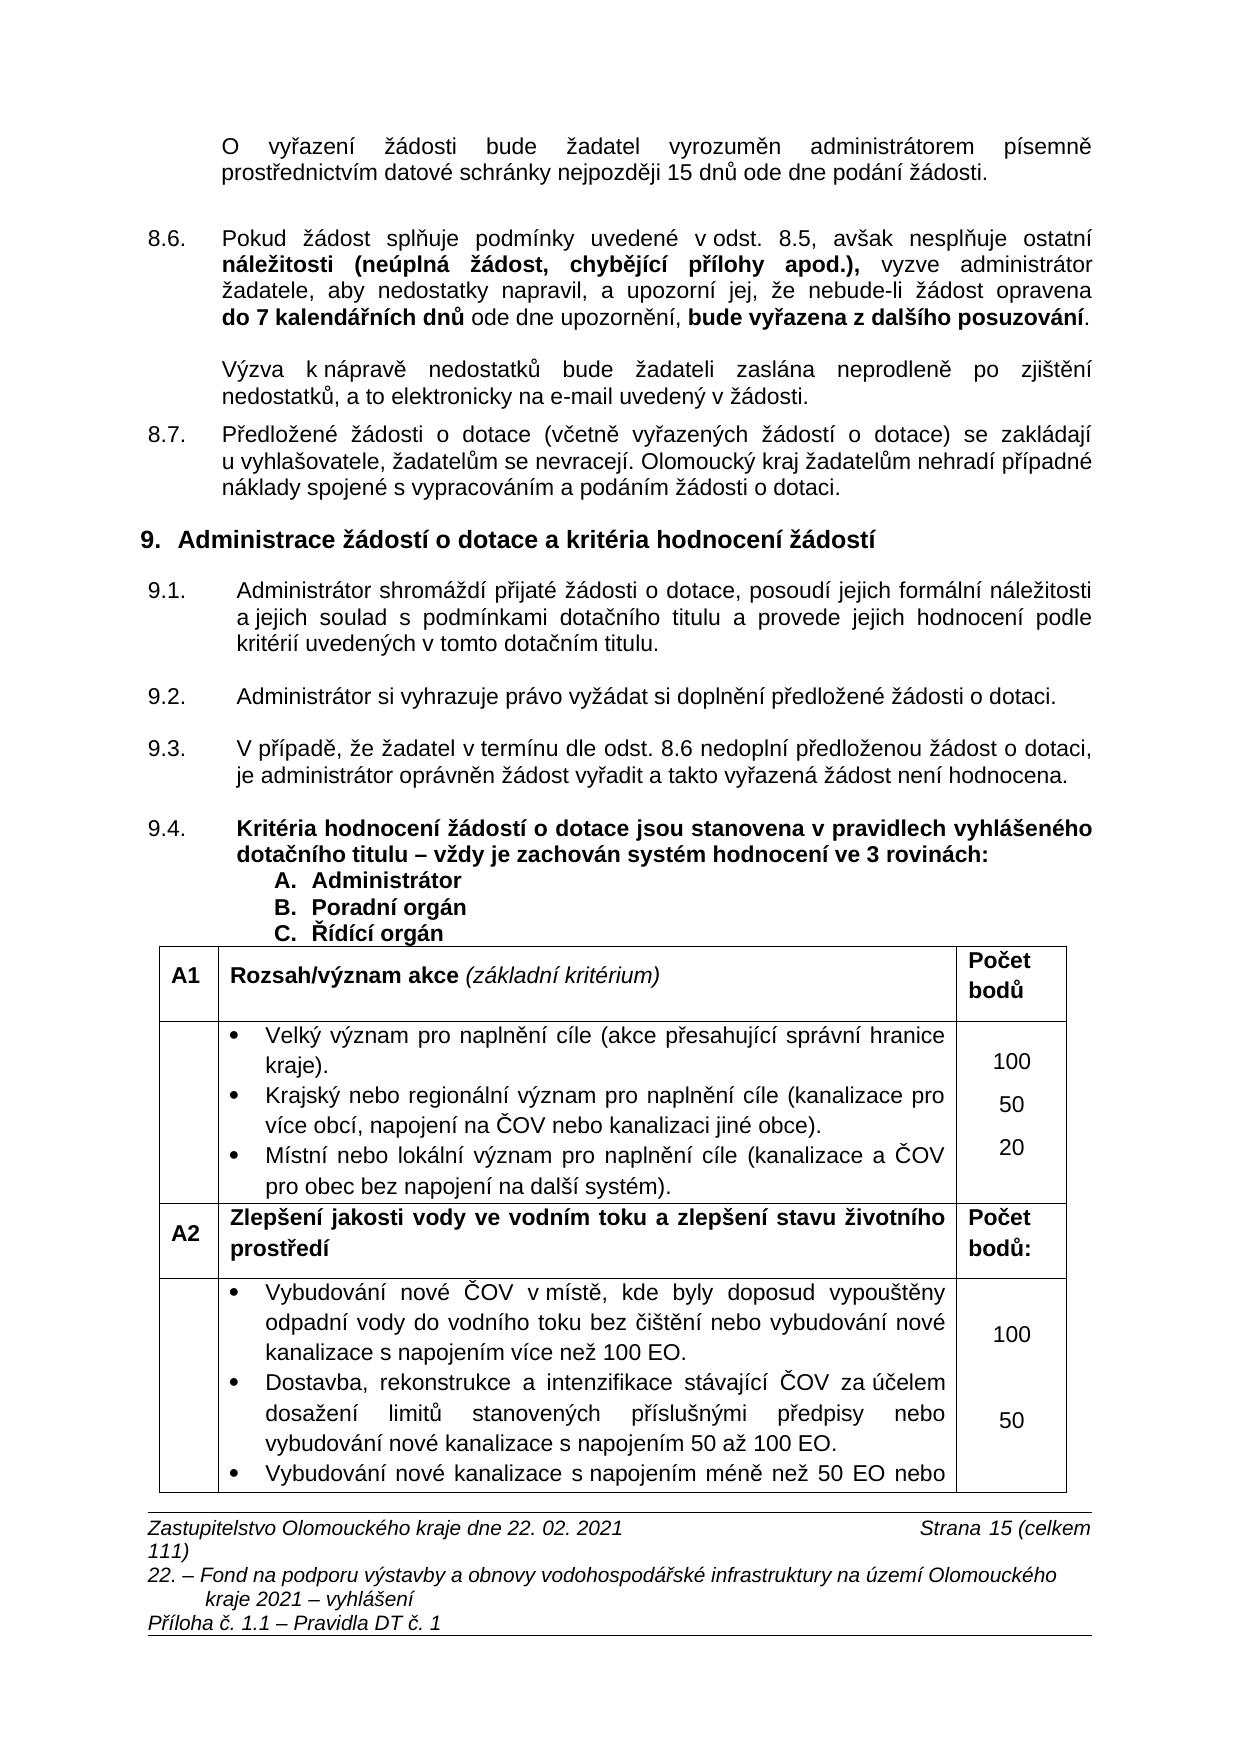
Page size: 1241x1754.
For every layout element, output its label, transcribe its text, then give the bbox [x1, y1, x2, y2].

table_cell 100 50 20 [957, 1279, 1066, 1492]
text O vyřazení žádosti bude žadatel vyrozuměn administrátorem písemně prostřednictvím datové schránky nejpozději 15 dnů ode dne podání žádosti. [221, 133, 1092, 186]
table_cell A2 [160, 1204, 218, 1278]
list Administrátor shromáždí přijaté žádosti o dotace, posoudí jejich formální náležitosti a jejich soulad s podmínkami dotačního titulu a provede jejich hodnocení podle kritérií uvedených v tomto dotačním titulu. [148, 577, 1092, 656]
table_cell [160, 1279, 218, 1492]
table_cell Počet bodů: [957, 1204, 1066, 1278]
list Kritéria hodnocení žádostí o dotace jsou stanovena v pravidlech vyhlášeného dotačního titulu – vždy je zachován systém hodnocení ve 3 rovinách: [148, 814, 1092, 867]
list Administrátor si vyhrazuje právo vyžádat si doplnění předložené žádosti o dotaci. [148, 683, 1092, 709]
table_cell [219, 1279, 956, 1492]
list Administrátor [274, 867, 1092, 893]
table_header Rozsah/význam akce (základní kritérium) [219, 947, 956, 1021]
table_header Počet bodů [957, 947, 1066, 1021]
list Předložené žádosti o dotace (včetně vyřazených žádostí o dotace) se zakládají u vyhlašovatele, žadatelům se nevracejí. Olomoucký kraj žadatelům nehradí případné náklady spojené s vypracováním a podáním žádosti o dotaci. [148, 421, 1092, 501]
list V případě, že žadatel v termínu dle odst. 8.6 nedoplní předloženou žádost o dotaci, je administrátor oprávněn žádost vyřadit a takto vyřazená žádost není hodnocena. [148, 735, 1092, 788]
table_cell Zlepšení jakosti vody ve vodním toku a zlepšení stavu životního prostředí [219, 1204, 956, 1278]
list Pokud žádost splňuje podmínky uvedené v odst. 8.5, avšak nesplňuje ostatní náležitosti (neúplná žádost, chybějící přílohy apod.), vyzve administrátor žadatele, aby nedostatky napravil, a upozorní jej, že nebude-li žádost opravena do 7 kalendářních dnů ode dne upozornění, bude vyřazena z dalšího posuzování. [148, 224, 1092, 330]
table_cell 100 50 20 [957, 1022, 1066, 1203]
list Administrace žádostí o dotace a kritéria hodnocení žádostí [140, 524, 1092, 553]
table_header A1 [160, 947, 218, 1021]
list Řídící orgán [274, 920, 1092, 946]
table_cell [160, 1022, 218, 1203]
table_cell Velký význam pro naplnění cíle (akce přesahující správní hranice kraje). Krajský nebo regionální význam pro naplnění cíle (kanalizace pro více obcí, napojení na ČOV nebo kanalizaci jiné obce). Místní nebo lokální význam pro naplnění cíle (kanalizace a ČOV pro obec bez napojení na další systém). [219, 1022, 956, 1203]
text Výzva k nápravě nedostatků bude žadateli zaslána neprodleně po zjištění nedostatků, a to elektronicky na e-mail uvedený v žádosti. [222, 356, 1092, 409]
list Poradní orgán [274, 893, 1092, 920]
